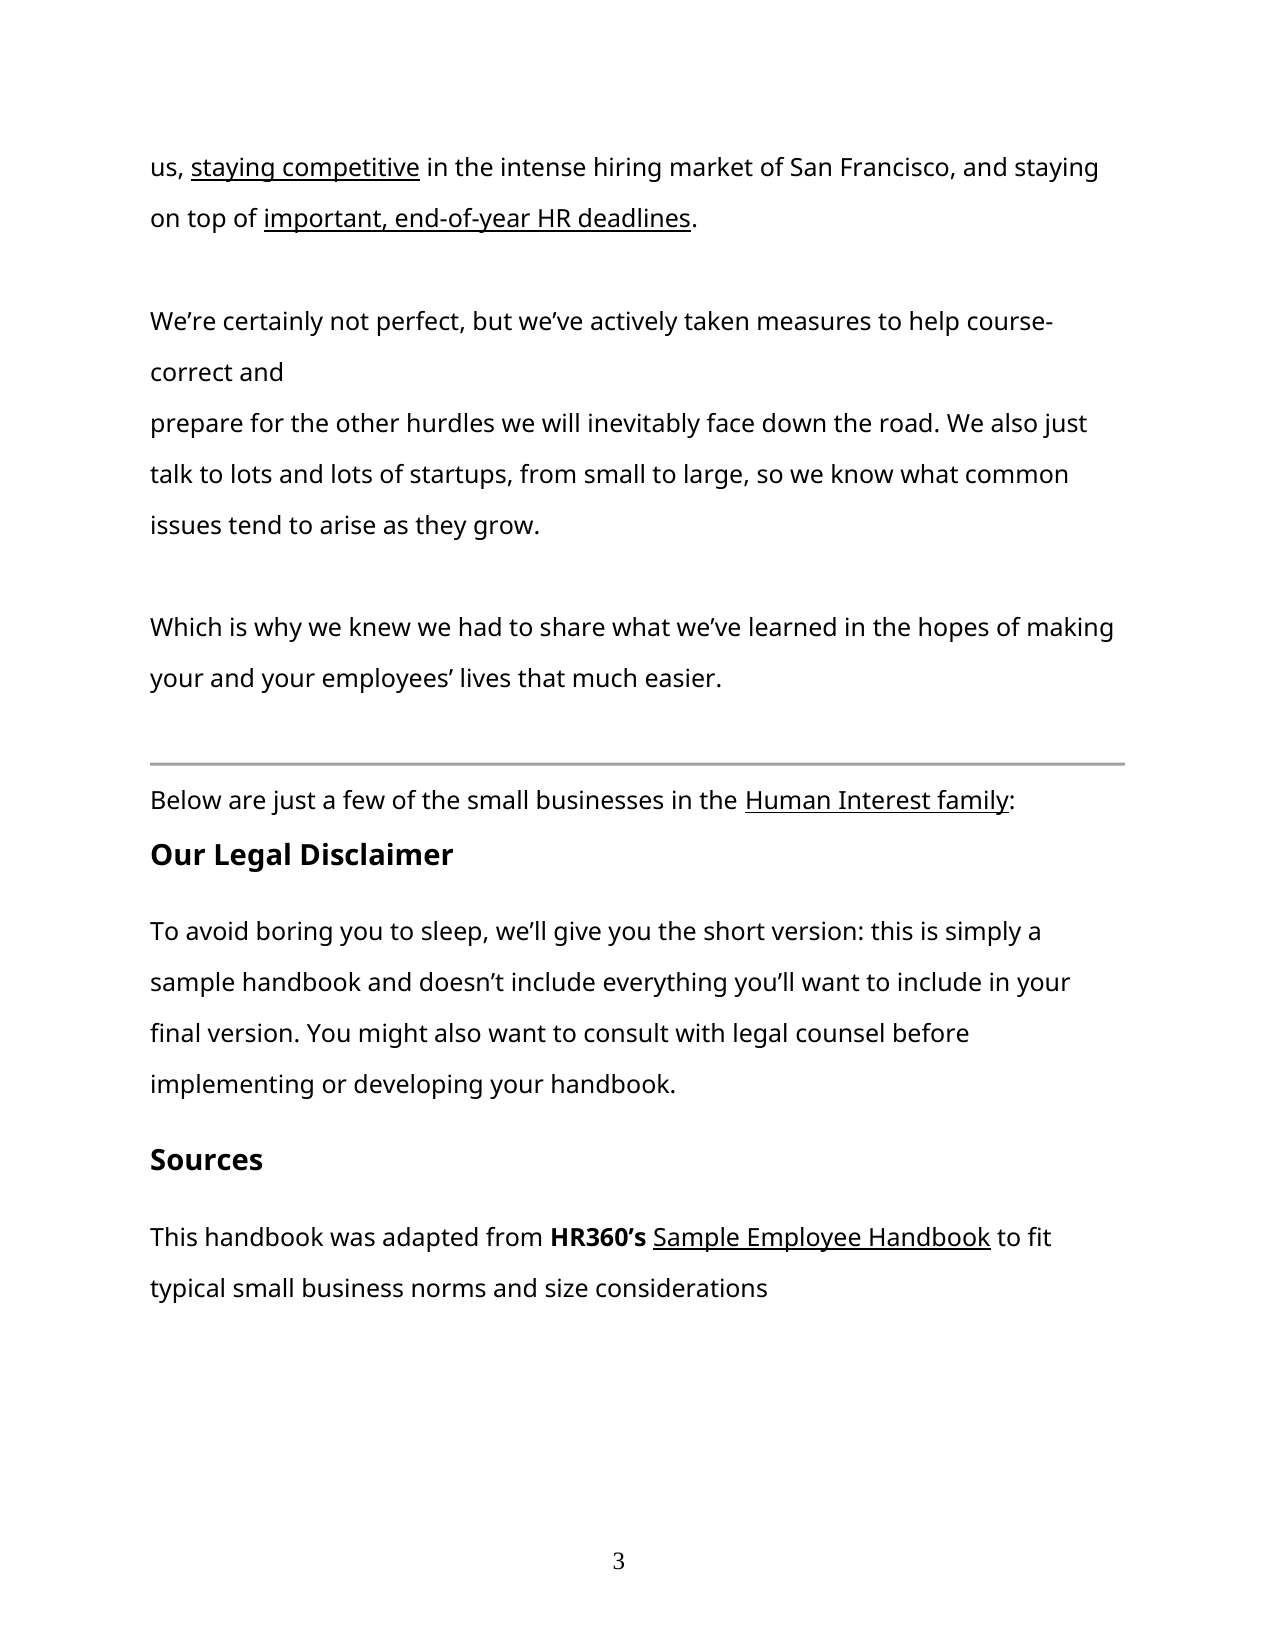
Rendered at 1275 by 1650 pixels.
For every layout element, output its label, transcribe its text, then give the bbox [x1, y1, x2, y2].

text Sources [150, 1139, 1125, 1179]
text Which is why we knew we had to share what we’ve learned in the hopes of making your and your employees’ lives that much easier. [150, 609, 1125, 694]
text prepare for the other hurdles we will inevitably face down the road. We also just talk to lots and lots of startups, from small to large, so we know what common issues tend to arise as they grow. [150, 405, 1125, 541]
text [150, 150, 1125, 235]
text This handbook was adapted from HR360’s Sample Employee Handbook to fit typical small business norms and size considerations [150, 1219, 1125, 1304]
text Below are just a few of the small businesses in the Human Interest family: [150, 766, 1125, 817]
text To avoid boring you to sleep, we’ll give you the short version: this is simply a sample handbook and doesn’t include everything you’ll want to include in your final version. You might also want to consult with legal counsel before implementing or developing your handbook. [150, 914, 1125, 1101]
text We’re certainly not perfect, but we’ve actively taken measures to help course-correct and [150, 303, 1125, 388]
text Our Legal Disclaimer [150, 834, 1125, 873]
